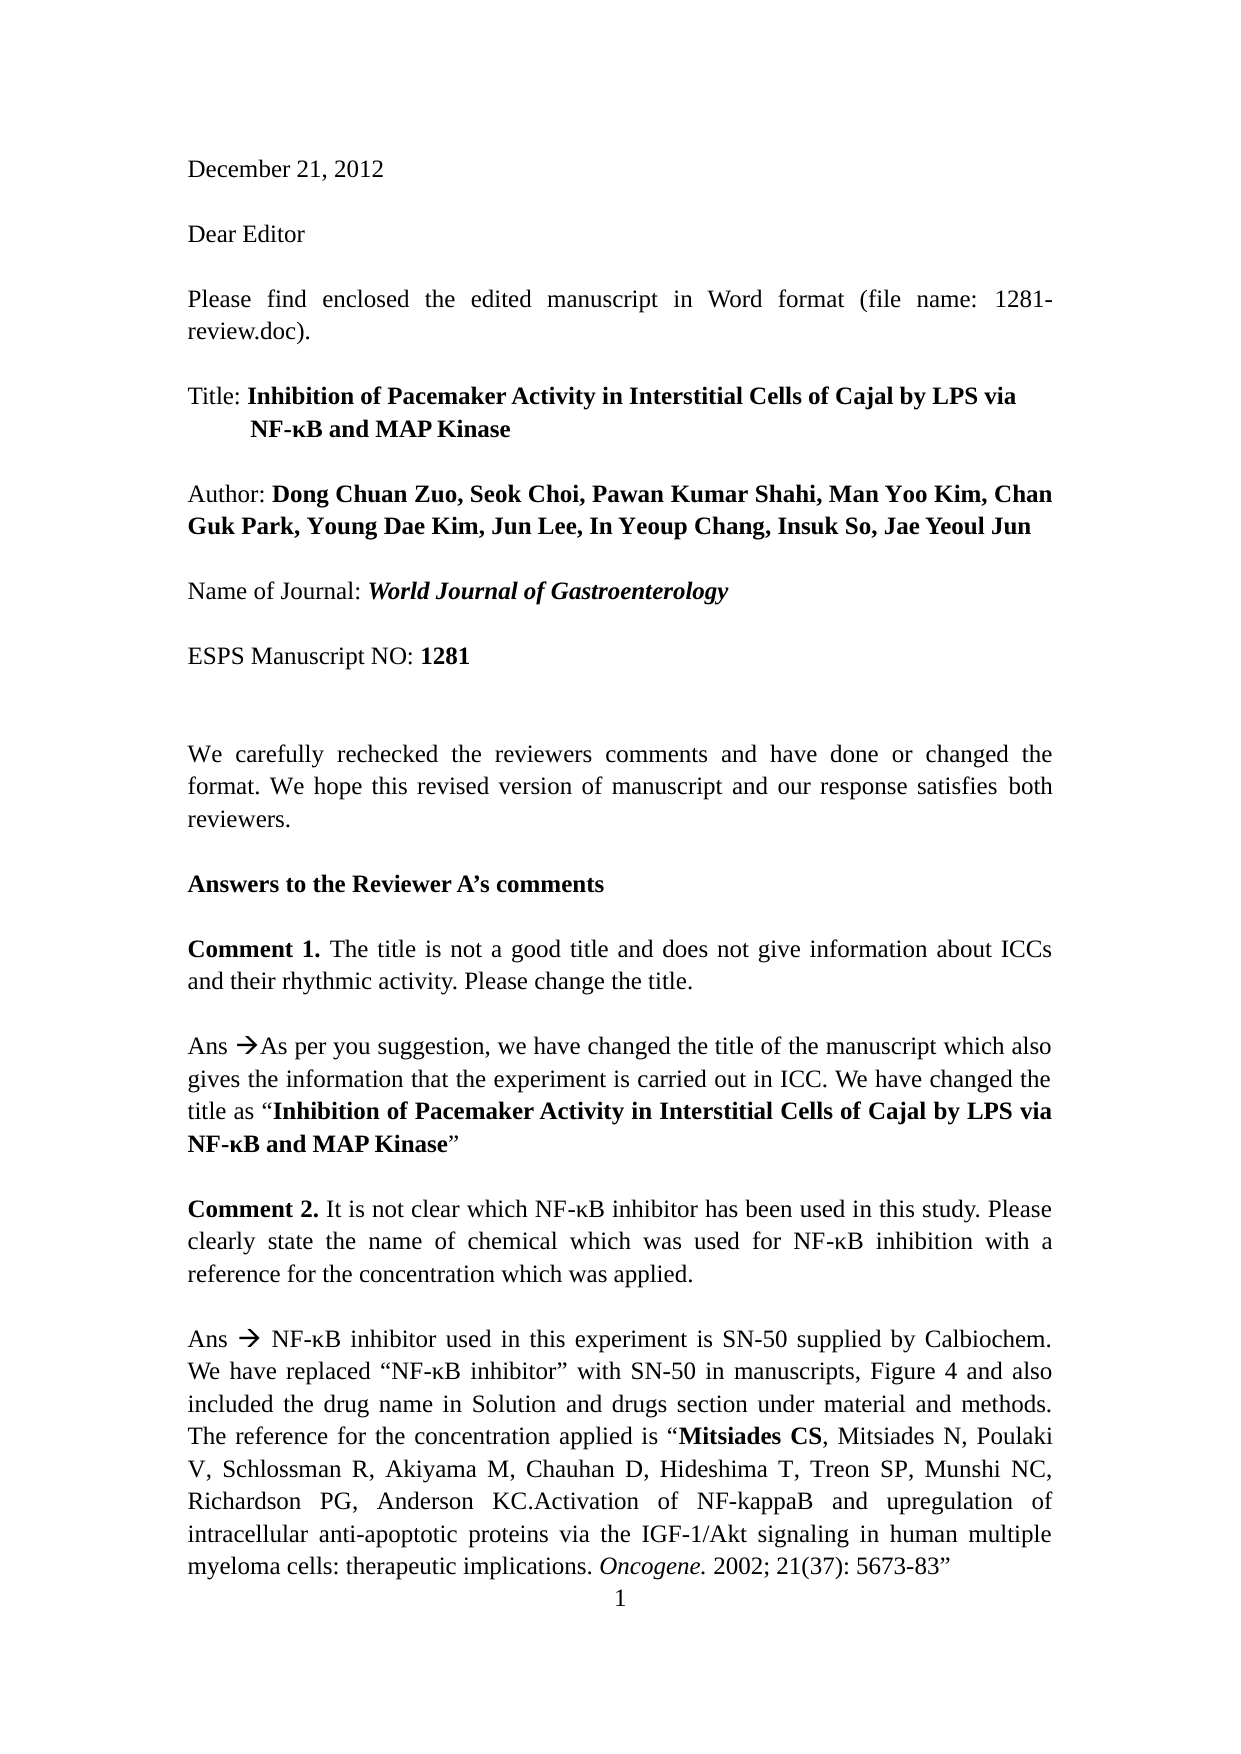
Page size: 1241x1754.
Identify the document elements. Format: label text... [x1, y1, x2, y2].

text Name of Journal: World Journal of Gastroenterology [187, 574, 1053, 607]
text Please find enclosed the edited manuscript in Word format (file name: 1281-review.doc). [187, 282, 1053, 347]
text Comment 2. It is not clear which NF-κB inhibitor has been used in this study. Please clearly state the name of chemical which was used for NF-κB inhibition with a reference for the concentration which was applied. [187, 1192, 1053, 1289]
text NF-κB and MAP Kinase [187, 412, 1053, 444]
text Title: Inhibition of Pacemaker Activity in Interstitial Cells of Cajal by LPS via [187, 379, 1053, 412]
text December 21, 2012 [187, 152, 1053, 184]
text ESPS Manuscript NO: 1281 [187, 639, 1053, 672]
text Ans As per you suggestion, we have changed the title of the manuscript which also gives the information that the experiment is carried out in ICC. We have changed the title as “Inhibition of Pacemaker Activity in Interstitial Cells of Cajal by LPS via NF-κB and MAP Kinase” [187, 1029, 1053, 1159]
text Author: Dong Chuan Zuo, Seok Choi, Pawan Kumar Shahi, Man Yoo Kim, Chan Guk Park, Young Dae Kim, Jun Lee, In Yeoup Chang, Insuk So, Jae Yeoul Jun [187, 477, 1053, 542]
text Ans NF-κB inhibitor used in this experiment is SN-50 supplied by Calbiochem. We have replaced “NF-κB inhibitor” with SN-50 in manuscripts, Figure 4 and also included the drug name in Solution and drugs section under material and methods. The reference for the concentration applied is “Mitsiades CS, Mitsiades N, Poulaki V, Schlossman R, Akiyama M, Chauhan D, Hideshima T, Treon SP, Munshi NC, Richardson PG, Anderson KC.Activation of NF-kappaB and upregulation of intracellular anti-apoptotic proteins via the IGF-1/Akt signaling in human multiple myeloma cells: therapeutic implications. Oncogene. 2002; 21(37): 5673-83” [187, 1322, 1053, 1582]
text Comment 1. The title is not a good title and does not give information about ICCs and their rhythmic activity. Please change the title. [187, 932, 1053, 997]
text Dear Editor [187, 217, 1053, 249]
text We carefully rechecked the reviewers comments and have done or changed the format. We hope this revised version of manuscript and our response satisfies both reviewers. [187, 737, 1053, 834]
text Answers to the Reviewer A’s comments [187, 867, 1053, 899]
